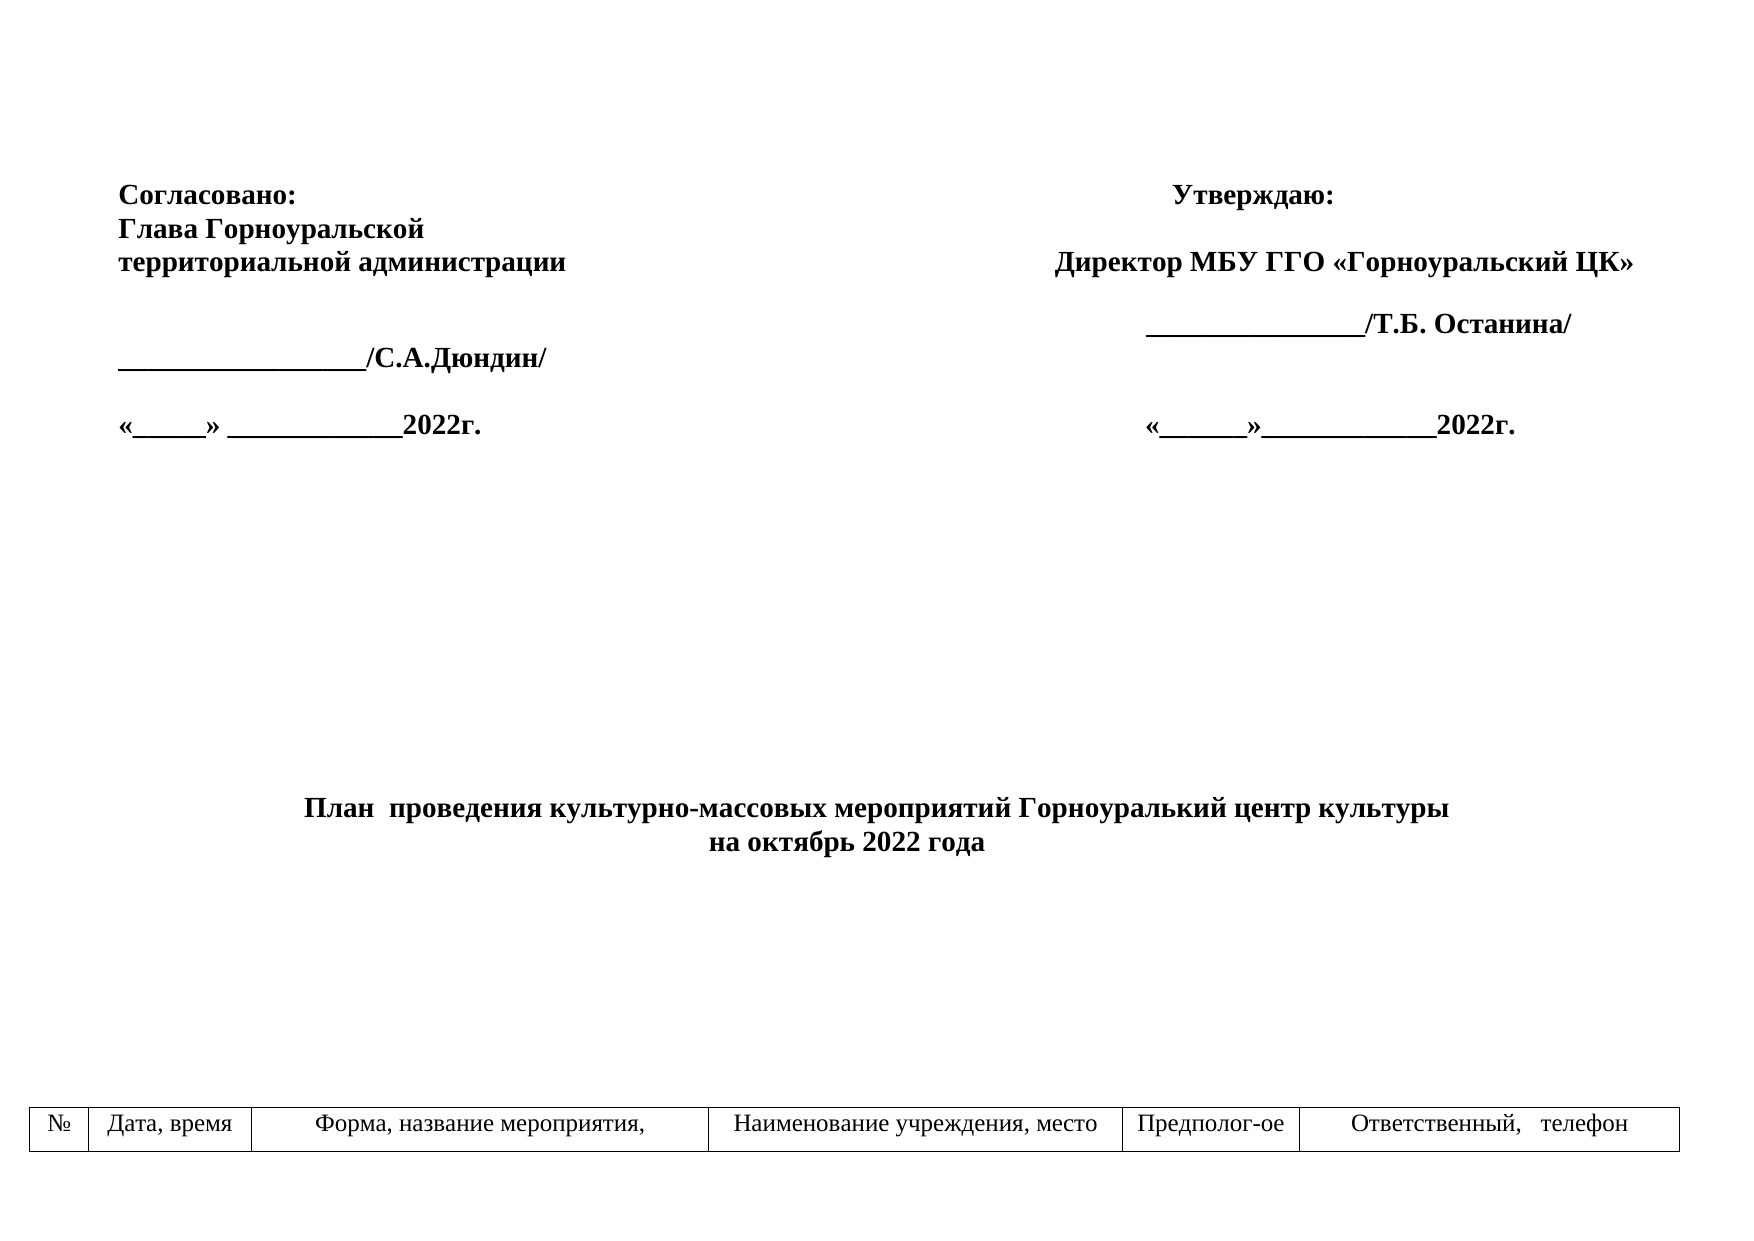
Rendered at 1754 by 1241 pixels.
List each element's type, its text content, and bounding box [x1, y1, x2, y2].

text План проведения культурно-массовых мероприятий Горноуралький центр культуры [118, 791, 1636, 824]
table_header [1300, 1108, 1679, 1151]
table_header Дата, время [89, 1108, 251, 1151]
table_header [252, 1108, 708, 1151]
text «_____» ____________2022г. «______»____________2022г. [118, 407, 1636, 441]
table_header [1123, 1108, 1299, 1151]
text Глава Горноуральской [118, 211, 1636, 244]
table_header № п/п [30, 1108, 88, 1151]
text _______________/Т.Б. Останина/ [118, 307, 1636, 340]
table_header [709, 1108, 1122, 1151]
text Согласовано: Утверждаю: [118, 177, 1636, 211]
text на октябрь 2022 года [118, 824, 1636, 858]
text территориальной администрации Директор МБУ ГГО «Горноуральский ЦК» [118, 244, 1636, 278]
text _________________/С.А.Дюндин/ [118, 340, 1636, 374]
